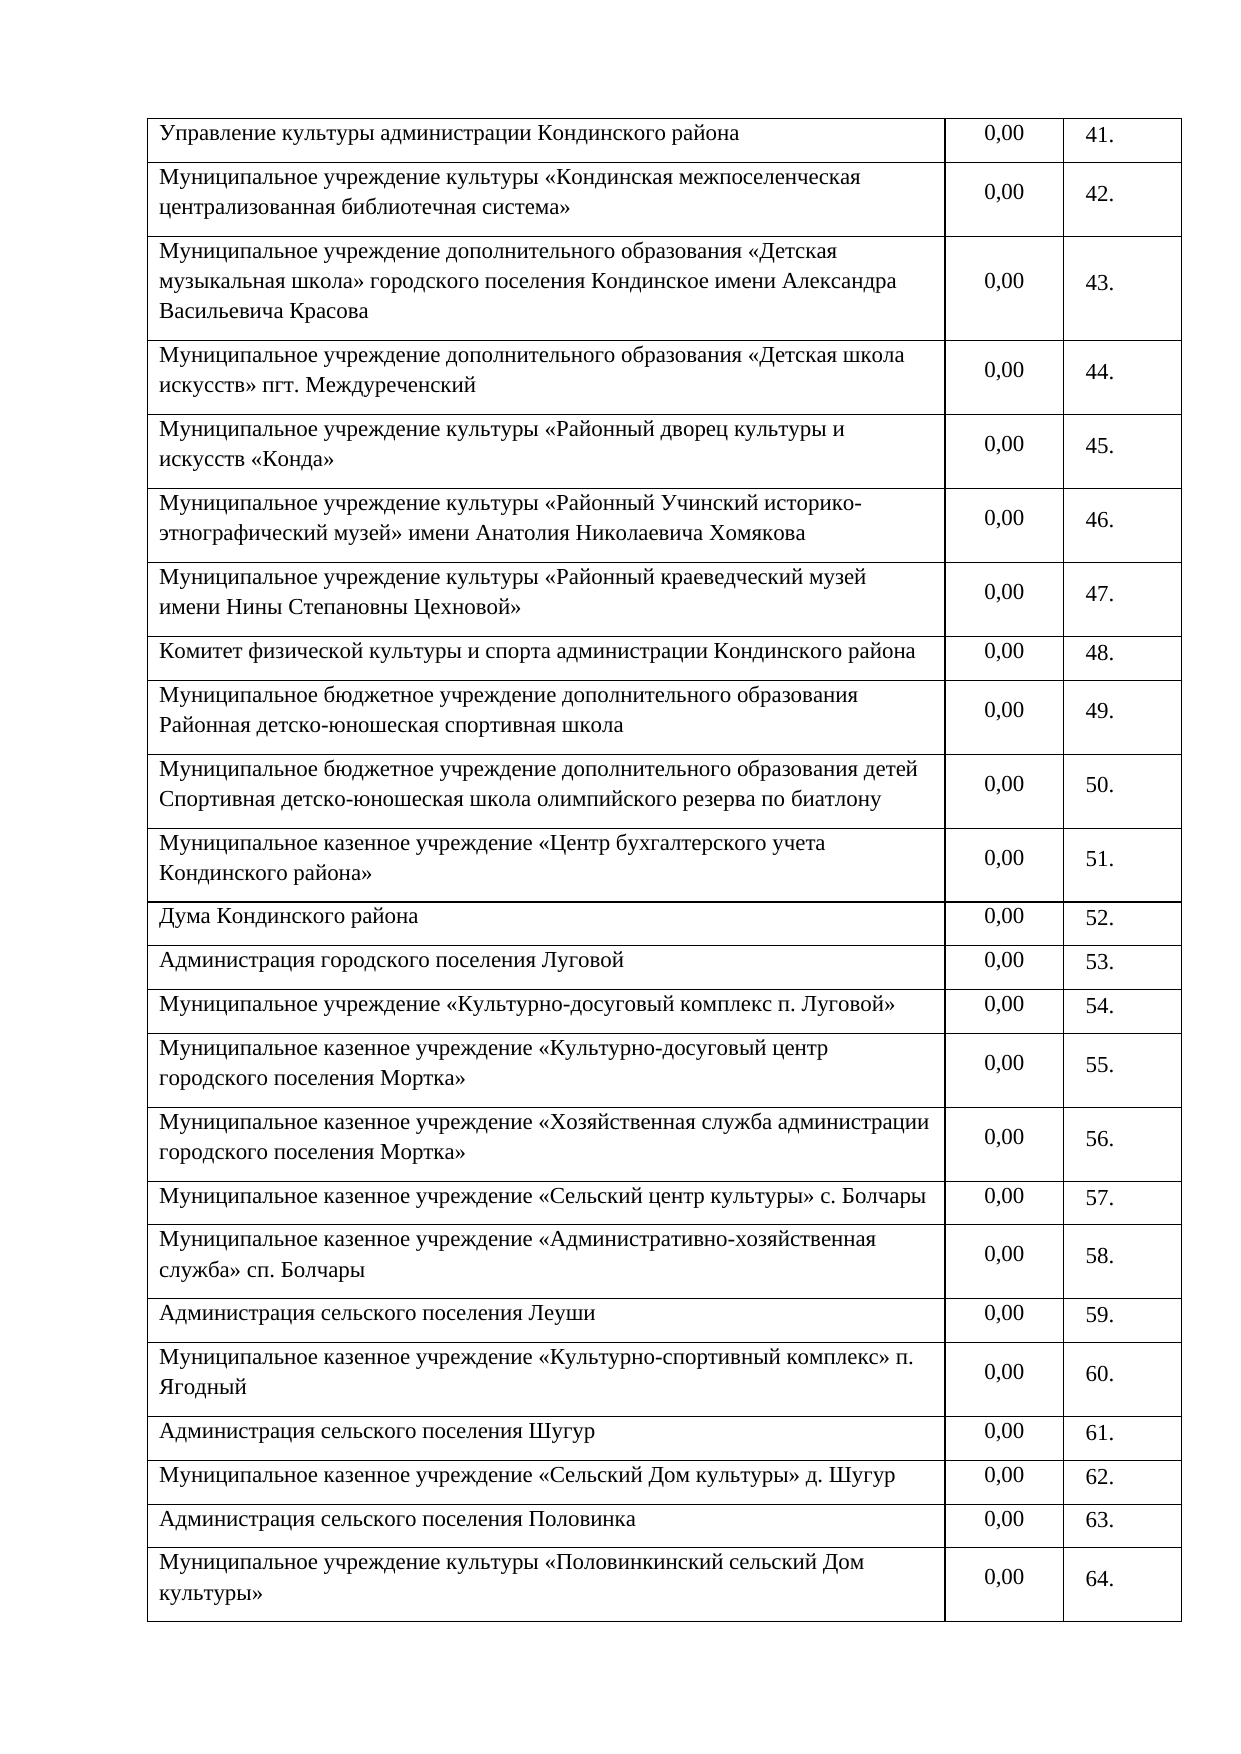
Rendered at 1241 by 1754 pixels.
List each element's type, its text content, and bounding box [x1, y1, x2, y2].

table_cell Муниципальное казенное учреждение «Культурно-досуговый центр городского поселения Мортка» [148, 1034, 944, 1107]
table_cell 0,00 [946, 829, 1063, 901]
table_cell 0,00 [946, 489, 1063, 562]
table_cell 0,00 [946, 1182, 1063, 1224]
table_cell 0,00 [946, 1417, 1063, 1460]
table_cell 0,00 [946, 946, 1063, 989]
table_cell Управление культуры администрации Кондинского района [148, 119, 944, 162]
table_cell 0,00 [946, 637, 1063, 679]
table_cell 0,00 [946, 1343, 1063, 1416]
table_cell Муниципальное казенное учреждение «Административно-хозяйственная служба» сп. Болчары [148, 1225, 944, 1298]
table_cell 0,00 [946, 1299, 1063, 1342]
table_cell Муниципальное учреждение «Культурно-досуговый комплекс п. Луговой» [148, 990, 944, 1033]
table_cell Администрация сельского поселения Шугур [148, 1417, 944, 1460]
table_cell Муниципальное казенное учреждение «Сельский Дом культуры» д. Шугур [148, 1461, 944, 1503]
table_cell Муниципальное учреждение культуры «Районный краеведческий музей имени Нины Степановны Цехновой» [148, 563, 944, 636]
table_cell [1064, 237, 1181, 340]
table_cell [1064, 489, 1181, 562]
table_cell [1064, 1034, 1181, 1107]
table_cell [1064, 1548, 1181, 1621]
table_cell Муниципальное учреждение культуры «Районный дворец культуры и искусств «Конда» [148, 415, 944, 488]
table_cell 0,00 [946, 1225, 1063, 1298]
table_cell 0,00 [946, 681, 1063, 753]
table_cell 0,00 [946, 990, 1063, 1033]
table_cell Администрация сельского поселения Половинка [148, 1505, 944, 1547]
table_cell Комитет физической культуры и спорта администрации Кондинского района [148, 637, 944, 679]
table_cell 0,00 [946, 1108, 1063, 1181]
table_cell Муниципальное учреждение дополнительного образования «Детская школа искусств» пгт. Междуреченский [148, 341, 944, 414]
table_cell Муниципальное учреждение дополнительного образования «Детская музыкальная школа» городского поселения Кондинское имени Александра Васильевича Красова [148, 237, 944, 340]
table_cell [1064, 1461, 1181, 1503]
table_cell 0,00 [946, 415, 1063, 488]
table_cell [1064, 119, 1181, 162]
table_cell Муниципальное казенное учреждение «Центр бухгалтерского учета Кондинского района» [148, 829, 944, 901]
table_cell 0,00 [946, 163, 1063, 236]
table_cell Муниципальное учреждение культуры «Половинкинский сельский Дом культуры» [148, 1548, 944, 1621]
table_cell Муниципальное бюджетное учреждение дополнительного образования детей Спортивная детско-юношеская школа олимпийского резерва по биатлону [148, 755, 944, 827]
table_cell 0,00 [946, 1548, 1063, 1621]
table_cell [1064, 1225, 1181, 1298]
table_cell 0,00 [946, 237, 1063, 340]
table_cell [1064, 415, 1181, 488]
table_cell [1064, 1417, 1181, 1460]
table_cell [1064, 681, 1181, 753]
table_cell [1064, 829, 1181, 901]
table_cell Администрация сельского поселения Леуши [148, 1299, 944, 1342]
table_cell 0,00 [946, 119, 1063, 162]
table_cell 0,00 [946, 563, 1063, 636]
table_cell [1064, 1299, 1181, 1342]
table_cell 0,00 [946, 1505, 1063, 1547]
table_cell 0,00 [946, 903, 1063, 945]
table_cell [1064, 563, 1181, 636]
table_cell Муниципальное казенное учреждение «Сельский центр культуры» с. Болчары [148, 1182, 944, 1224]
table_cell Дума Кондинского района [148, 903, 944, 945]
table_cell [1064, 990, 1181, 1033]
table_cell [1064, 903, 1181, 945]
table_cell [1064, 341, 1181, 414]
table_cell Администрация городского поселения Луговой [148, 946, 944, 989]
table_cell [1064, 755, 1181, 827]
table_cell Муниципальное казенное учреждение «Хозяйственная служба администрации городского поселения Мортка» [148, 1108, 944, 1181]
table_cell [1064, 1343, 1181, 1416]
table_cell 0,00 [946, 1461, 1063, 1503]
table_cell [1064, 1182, 1181, 1224]
table_cell Муниципальное учреждение культуры «Кондинская межпоселенческая централизованная библиотечная система» [148, 163, 944, 236]
table_cell Муниципальное бюджетное учреждение дополнительного образования Районная детско-юношеская спортивная школа [148, 681, 944, 753]
table_cell 0,00 [946, 1034, 1063, 1107]
table_cell 0,00 [946, 755, 1063, 827]
table_cell [1064, 163, 1181, 236]
table_cell Муниципальное учреждение культуры «Районный Учинский историко-этнографический музей» имени Анатолия Николаевича Хомякова [148, 489, 944, 562]
table_cell Муниципальное казенное учреждение «Культурно-спортивный комплекс» п. Ягодный [148, 1343, 944, 1416]
table_cell [1064, 1505, 1181, 1547]
table_cell 0,00 [946, 341, 1063, 414]
table_cell [1064, 1108, 1181, 1181]
table_cell [1064, 946, 1181, 989]
table_cell [1064, 637, 1181, 679]
